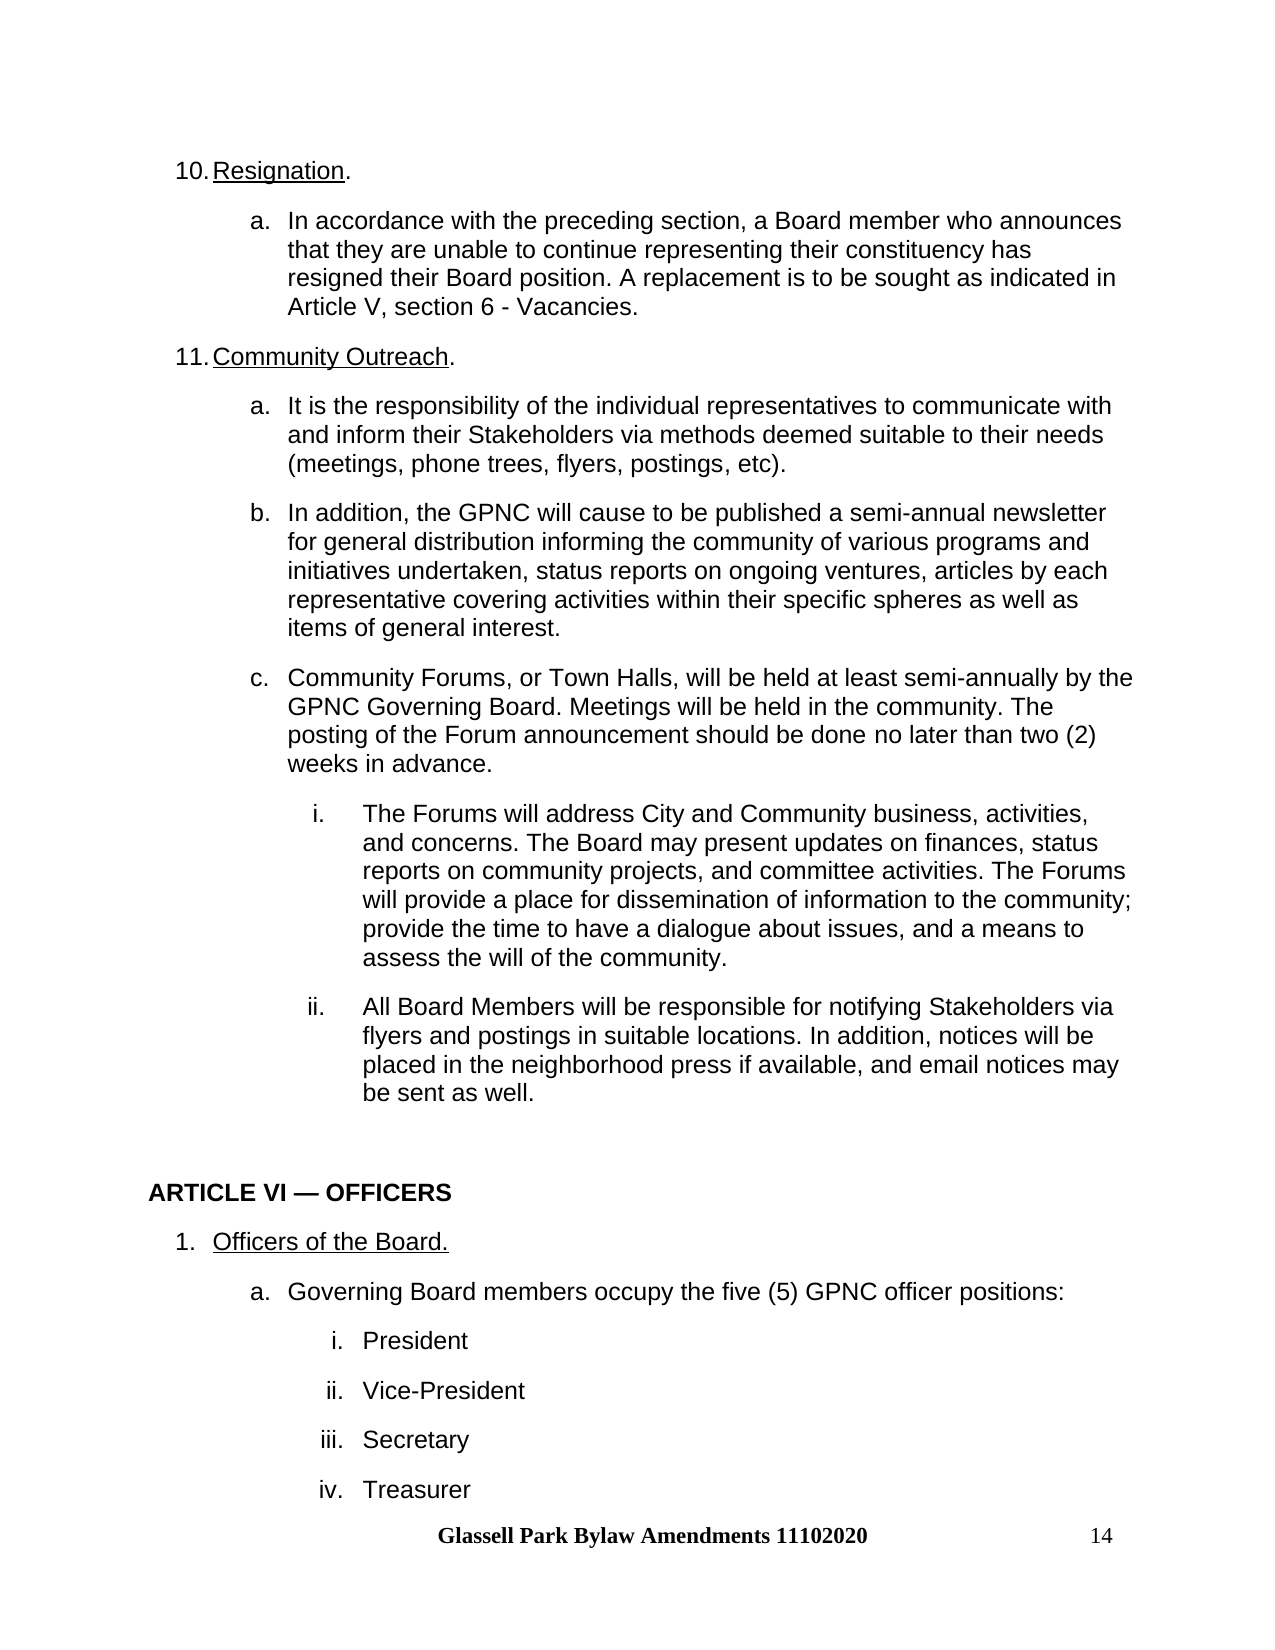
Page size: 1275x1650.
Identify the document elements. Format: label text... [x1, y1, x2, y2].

list Secretary [344, 1425, 1134, 1454]
list It is the responsibility of the individual representatives to communicate with and inform their Stakeholders via methods deemed suitable to their needs (meetings, phone trees, flyers, postings, etc). [250, 391, 1134, 477]
list Vice-President [344, 1376, 1134, 1404]
list The Forums will address City and Community business, activities, and concerns. The Board may present updates on finances, status reports on community projects, and committee activities. The Forums will provide a place for dissemination of information to the community; provide the time to have a dialogue about issues, and a means to assess the will of the community. [325, 799, 1134, 971]
list Community Outreach. [175, 342, 1134, 370]
list Community Forums, or Town Halls, will be held at least semi-annually by the GPNC Governing Board. Meetings will be held in the community. The posting of the Forum announcement should be done no later than two (2) weeks in advance. [250, 663, 1134, 778]
list Governing Board members occupy the five (5) GPNC officer positions: [250, 1277, 1134, 1305]
list President [344, 1326, 1134, 1355]
list All Board Members will be responsible for notifying Stakeholders via flyers and postings in suitable locations. In addition, notices will be placed in the neighborhood press if available, and email notices may be sent as well. [325, 992, 1134, 1107]
subtitle ARTICLE VI — OFFICERS [148, 1177, 1134, 1206]
list Resignation. [175, 156, 1134, 185]
list In accordance with the preceding section, a Board member who announces that they are unable to continue representing their constituency has resigned their Board position. A replacement is to be sought as indicated in Article V, section 6 - Vacancies. [250, 206, 1134, 321]
subtitle Officers of the Board. [175, 1227, 1134, 1256]
list Treasurer [344, 1475, 1134, 1504]
list In addition, the GPNC will cause to be published a semi-annual newsletter for general distribution informing the community of various programs and initiatives undertaken, status reports on ongoing ventures, articles by each representative covering activities within their specific spheres as well as items of general interest. [250, 498, 1134, 642]
